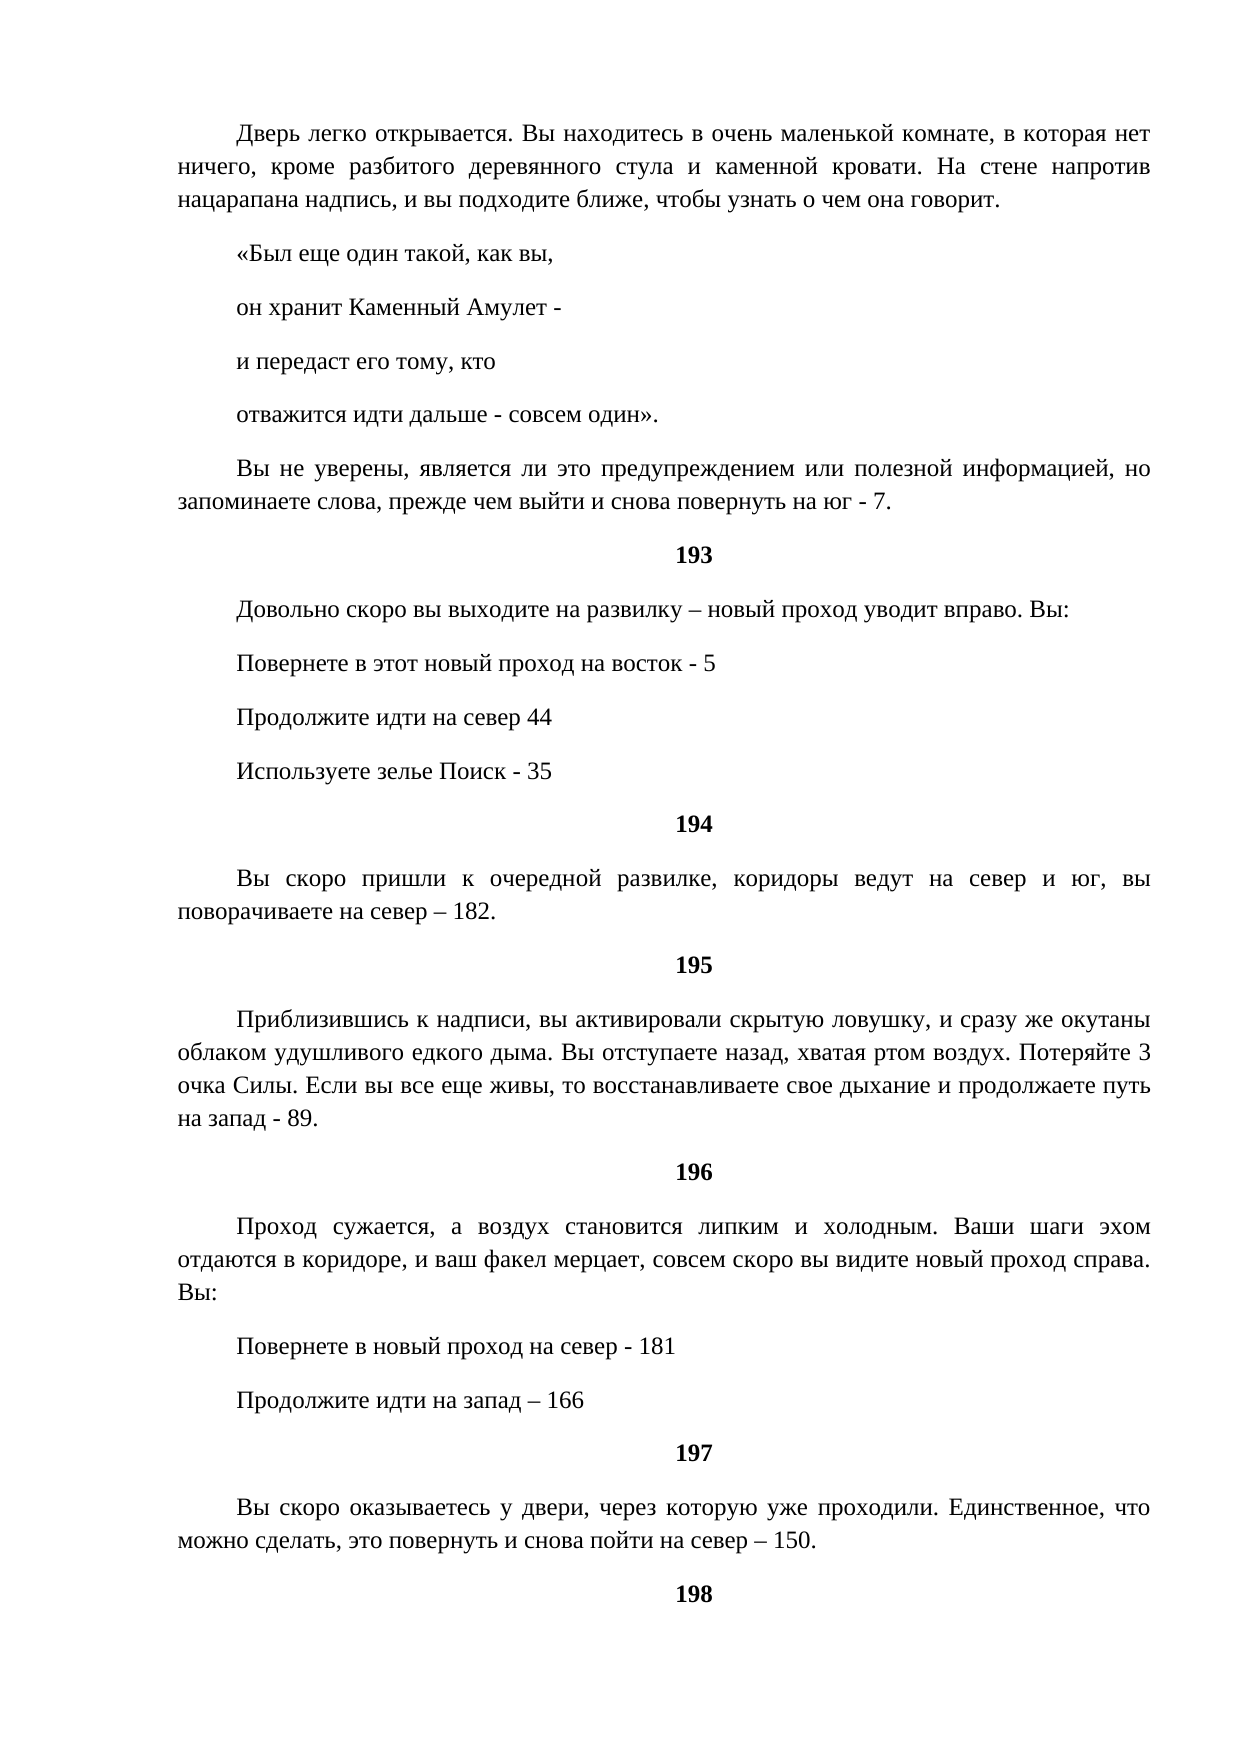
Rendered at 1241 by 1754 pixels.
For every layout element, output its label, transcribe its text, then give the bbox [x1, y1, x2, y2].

text 193 [177, 540, 1152, 569]
text 196 [177, 1157, 1152, 1186]
text Повернете в этот новый проход на восток - 5 [177, 648, 1152, 677]
text Дверь легко открывается. Вы находитесь в очень маленькой комнате, в которая нет ничего, кроме разбитого деревянного стула и каменной кровати. На стене напротив нацарапана надпись, и вы подходите ближе, чтобы узнать о чем она говорит. [177, 118, 1152, 213]
text Используете зелье Поиск - 35 [177, 756, 1152, 784]
text 195 [177, 950, 1152, 979]
text Вы скоро пришли к очередной развилке, коридоры ведут на север и юг, вы поворачиваете на север – 182. [177, 863, 1152, 925]
text Вы скоро оказываетесь у двери, через которую уже проходили. Единственное, что можно сделать, это повернуть и снова пойти на север – 150. [177, 1492, 1152, 1554]
text 194 [177, 809, 1152, 838]
text Проход сужается, а воздух становится липким и холодным. Ваши шаги эхом отдаются в коридоре, и ваш факел мерцает, совсем скоро вы видите новый проход справа. Вы: [177, 1211, 1152, 1306]
text Продолжите идти на север 44 [177, 702, 1152, 731]
text Вы не уверены, является ли это предупреждением или полезной информацией, но запоминаете слова, прежде чем выйти и снова повернуть на юг - 7. [177, 453, 1152, 515]
text отважится идти дальше - совсем один». [177, 399, 1152, 428]
text он хранит Каменный Амулет - [177, 292, 1152, 321]
text Довольно скоро вы выходите на развилку – новый проход уводит вправо. Вы: [177, 594, 1152, 623]
text Продолжите идти на запад – 166 [177, 1385, 1152, 1413]
text и передаст его тому, кто [177, 346, 1152, 374]
text «Был еще один такой, как вы, [177, 238, 1152, 267]
text 197 [177, 1438, 1152, 1467]
text 198 [177, 1579, 1152, 1608]
text Повернете в новый проход на север - 181 [177, 1331, 1152, 1359]
text Приблизившись к надписи, вы активировали скрытую ловушку, и сразу же окутаны облаком удушливого едкого дыма. Вы отступаете назад, хватая ртом воздух. Потеряйте 3 очка Силы. Если вы все еще живы, то восстанавливаете свое дыхание и продолжаете путь на запад - 89. [177, 1004, 1152, 1132]
